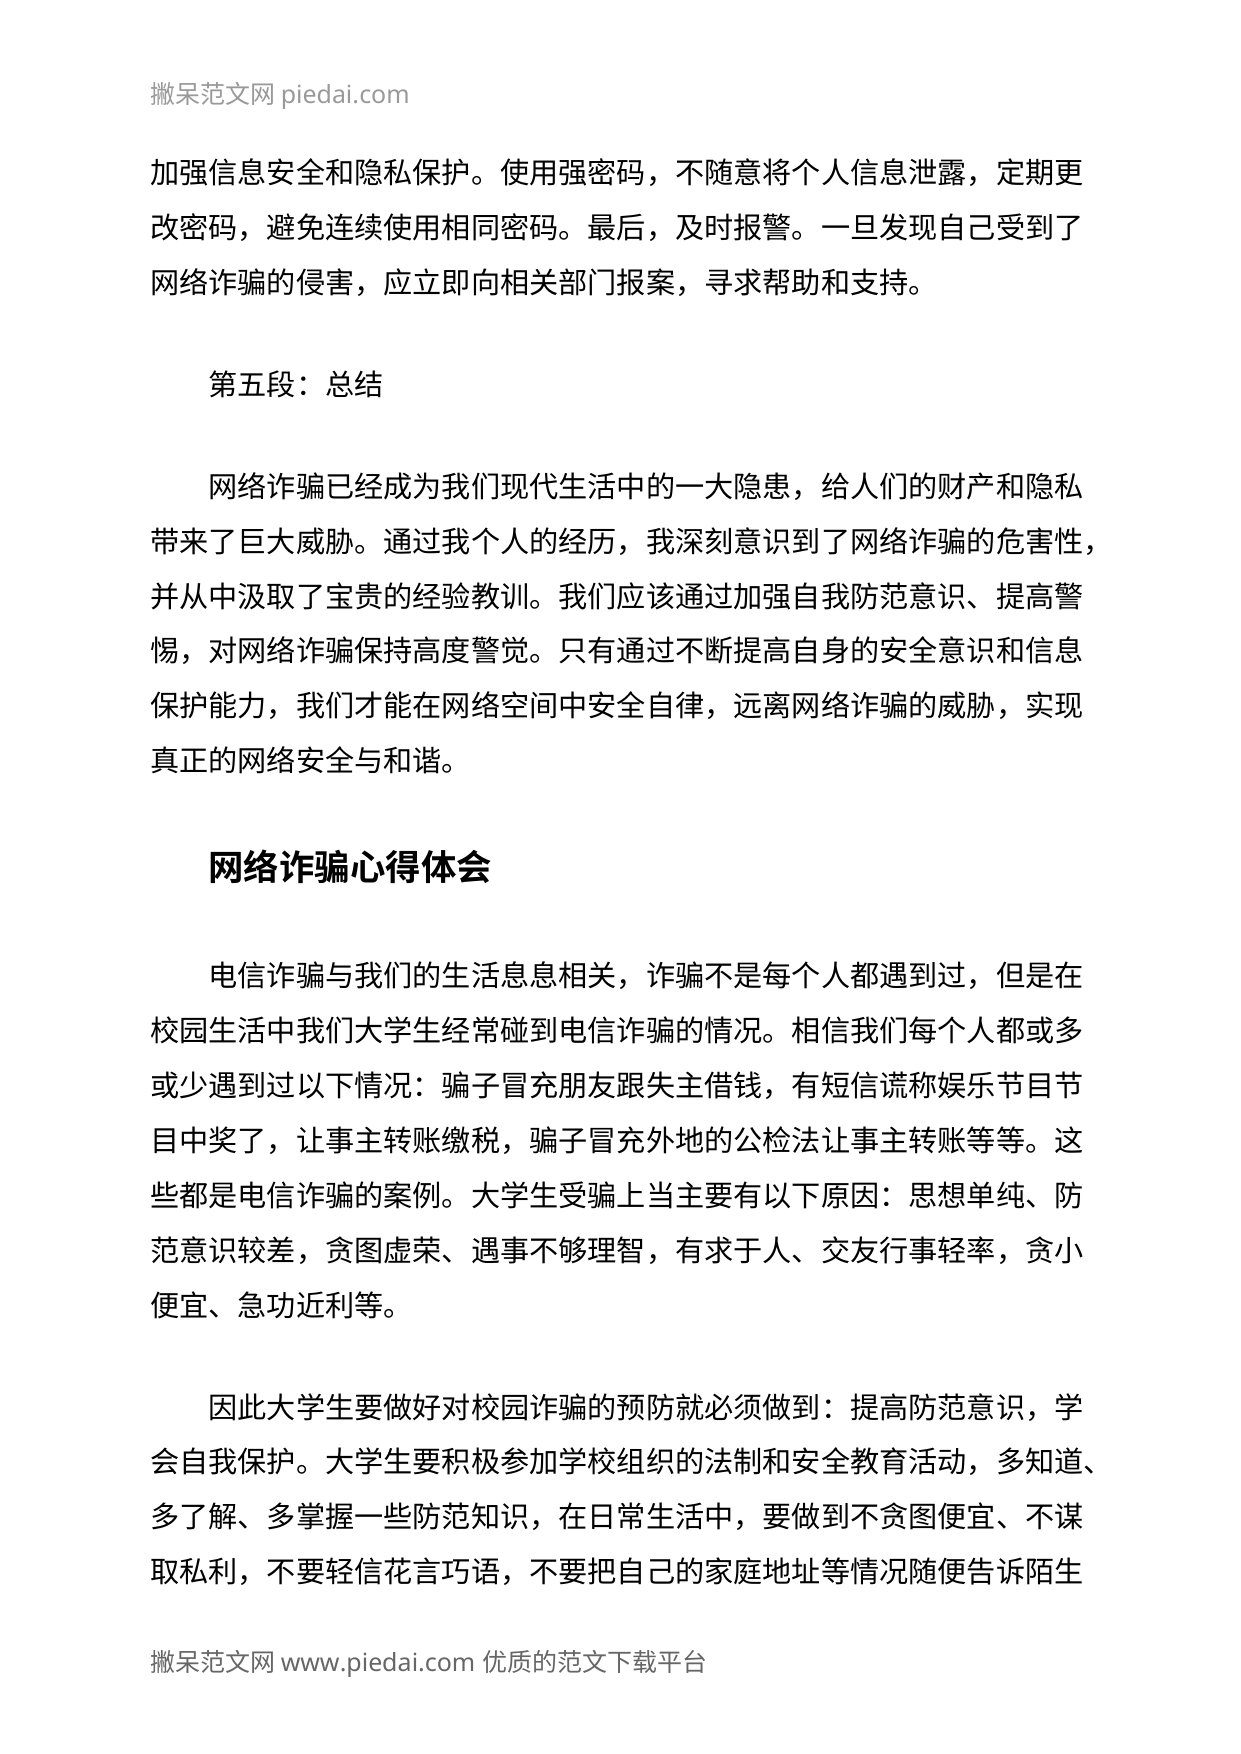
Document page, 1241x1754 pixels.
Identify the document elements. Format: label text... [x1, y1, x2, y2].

text 电信诈骗与我们的生活息息相关，诈骗不是每个人都遇到过，但是在校园生活中我们大学生经常碰到电信诈骗的情况。相信我们每个人都或多或少遇到过以下情况：骗子冒充朋友跟失主借钱，有短信谎称娱乐节目节目中奖了，让事主转账缴税，骗子冒充外地的公检法让事主转账等等。这些都是电信诈骗的案例。大学生受骗上当主要有以下原因：思想单纯、防范意识较差，贪图虚荣、遇事不够理智，有求于人、交友行事轻率，贪小便宜、急功近利等。 [150, 953, 1090, 1325]
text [150, 150, 1090, 302]
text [150, 1384, 1090, 1591]
text 网络诈骗心得体会 [150, 839, 1090, 891]
text 网络诈骗已经成为我们现代生活中的一大隐患，给人们的财产和隐私带来了巨大威胁。通过我个人的经历，我深刻意识到了网络诈骗的危害性，并从中汲取了宝贵的经验教训。我们应该通过加强自我防范意识、提高警惕，对网络诈骗保持高度警觉。只有通过不断提高自身的安全意识和信息保护能力，我们才能在网络空间中安全自律，远离网络诈骗的威胁，实现真正的网络安全与和谐。 [150, 463, 1090, 780]
text 第五段：总结 [150, 362, 1090, 404]
